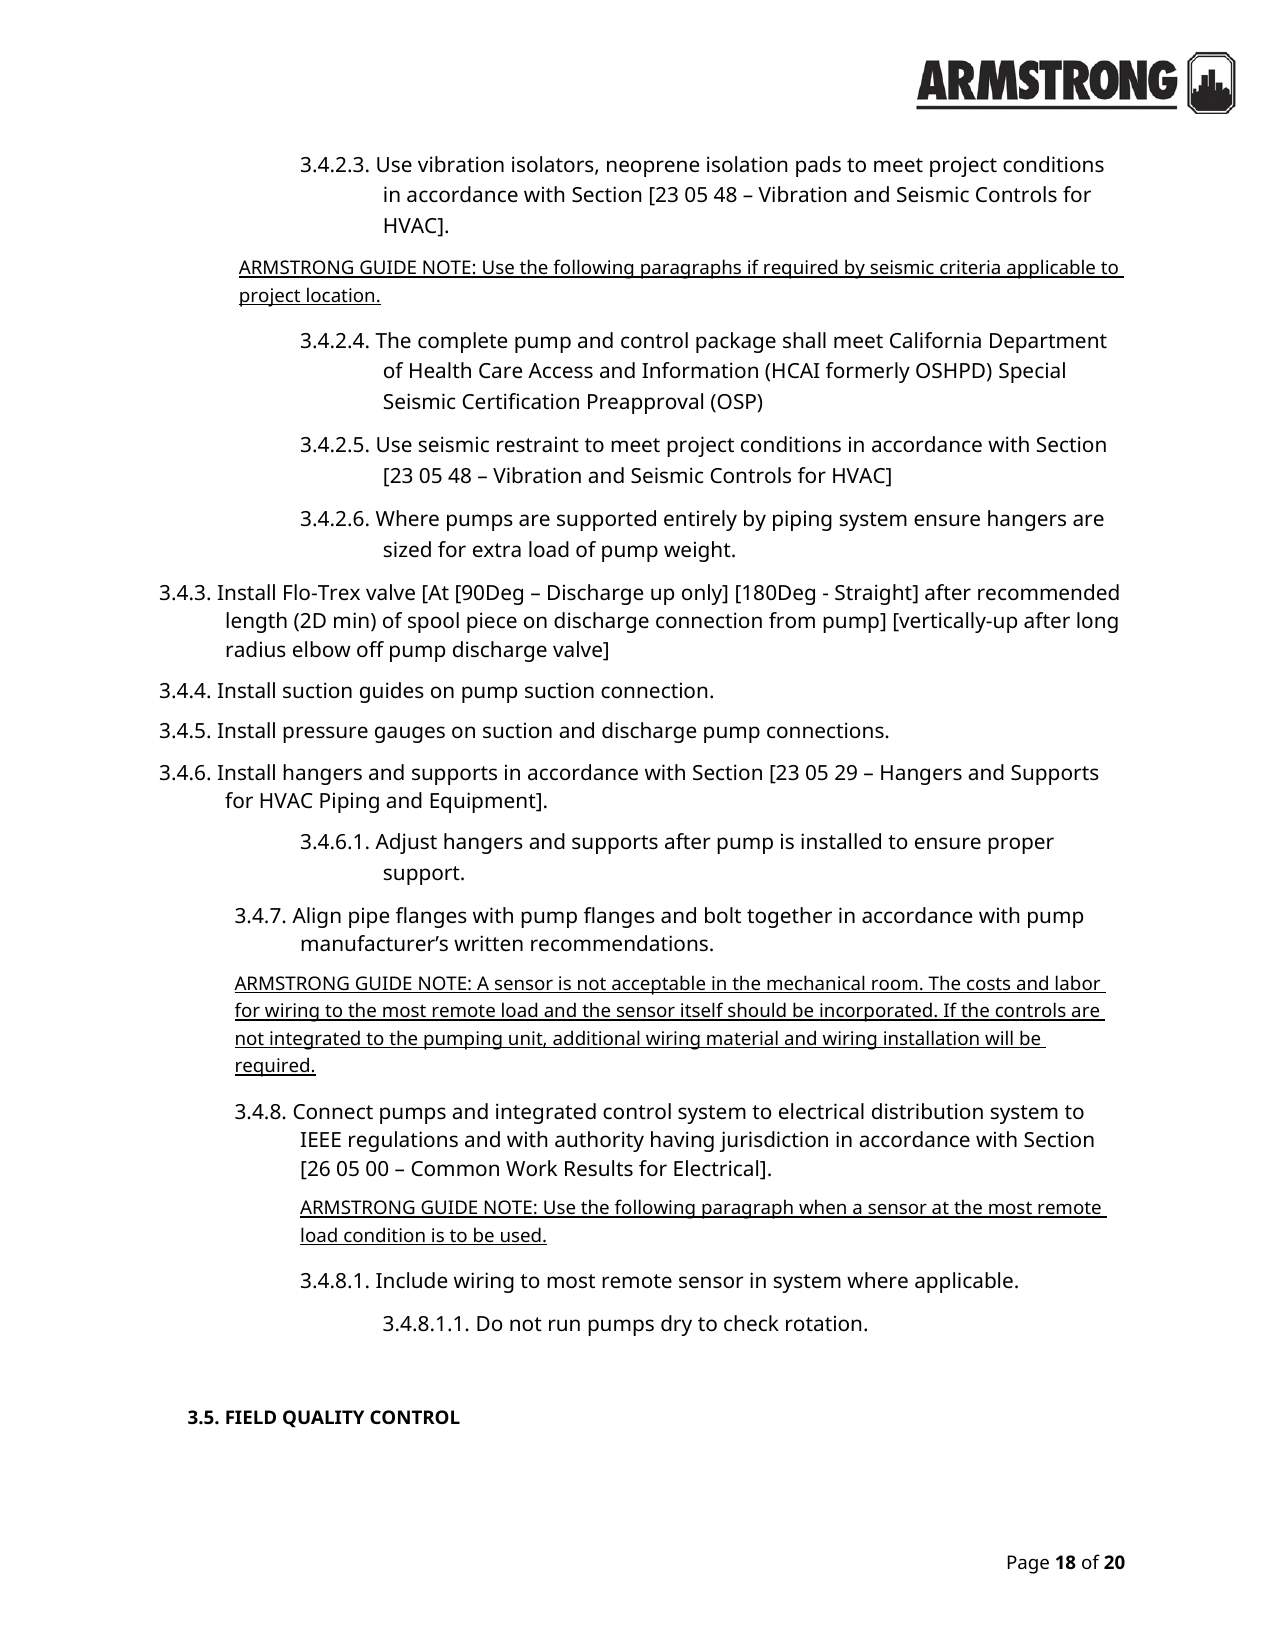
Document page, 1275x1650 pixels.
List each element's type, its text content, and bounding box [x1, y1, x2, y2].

text Install suction guides on pump suction connection. [159, 676, 1125, 704]
text ARMSTRONG GUIDE NOTE: Use the following paragraph when a sensor at the most remote load condition is to be used. [300, 1194, 1125, 1248]
text Do not run pumps dry to check rotation. [382, 1309, 1125, 1338]
text Install hangers and supports in accordance with Section [23 05 29 – Hangers and Supports for HVAC Piping and Equipment]. [159, 758, 1125, 814]
text ARMSTRONG GUIDE NOTE: Use the following paragraphs if required by seismic criteria applicable to project location. [239, 254, 1125, 307]
picture [915, 51, 1236, 114]
text The complete pump and control package shall meet California Department of Health Care Access and Information (HCAI formerly OSHPD) Special Seismic Certification Preapproval (OSP) [300, 326, 1125, 416]
text Where pumps are supported entirely by piping system ensure hangers are sized for extra load of pump weight. [300, 504, 1125, 563]
text Install Flo-Trex valve [At [90Deg – Discharge up only] [180Deg - Straight] after recommended length (2D min) of spool piece on discharge connection from pump] [vertically-up after long radius elbow off pump discharge valve] [159, 578, 1125, 663]
text Connect pumps and integrated control system to electrical distribution system to IEEE regulations and with authority having jurisdiction in accordance with Section [26 05 00 – Common Work Results for Electrical]. [234, 1097, 1125, 1182]
text Adjust hangers and supports after pump is installed to ensure proper support. [300, 827, 1125, 886]
text ARMSTRONG GUIDE NOTE: A sensor is not acceptable in the mechanical room. The costs and labor for wiring to the most remote load and the sensor itself should be incorporated. If the controls are not integrated to the pumping unit, additional wiring material and wiring installation will be required. [234, 970, 1125, 1078]
text FIELD QUALITY CONTROL [187, 1404, 1125, 1429]
text Include wiring to most remote sensor in system where applicable. [300, 1266, 1125, 1295]
text Use vibration isolators, neoprene isolation pads to meet project conditions in accordance with Section [23 05 48 – Vibration and Seismic Controls for HVAC]. [300, 150, 1125, 240]
text Use seismic restraint to meet project conditions in accordance with Section [23 05 48 – Vibration and Seismic Controls for HVAC] [300, 430, 1125, 489]
text Install pressure gauges on suction and discharge pump connections. [159, 717, 1125, 745]
text Align pipe flanges with pump flanges and bolt together in accordance with pump manufacturer’s written recommendations. [234, 901, 1125, 958]
